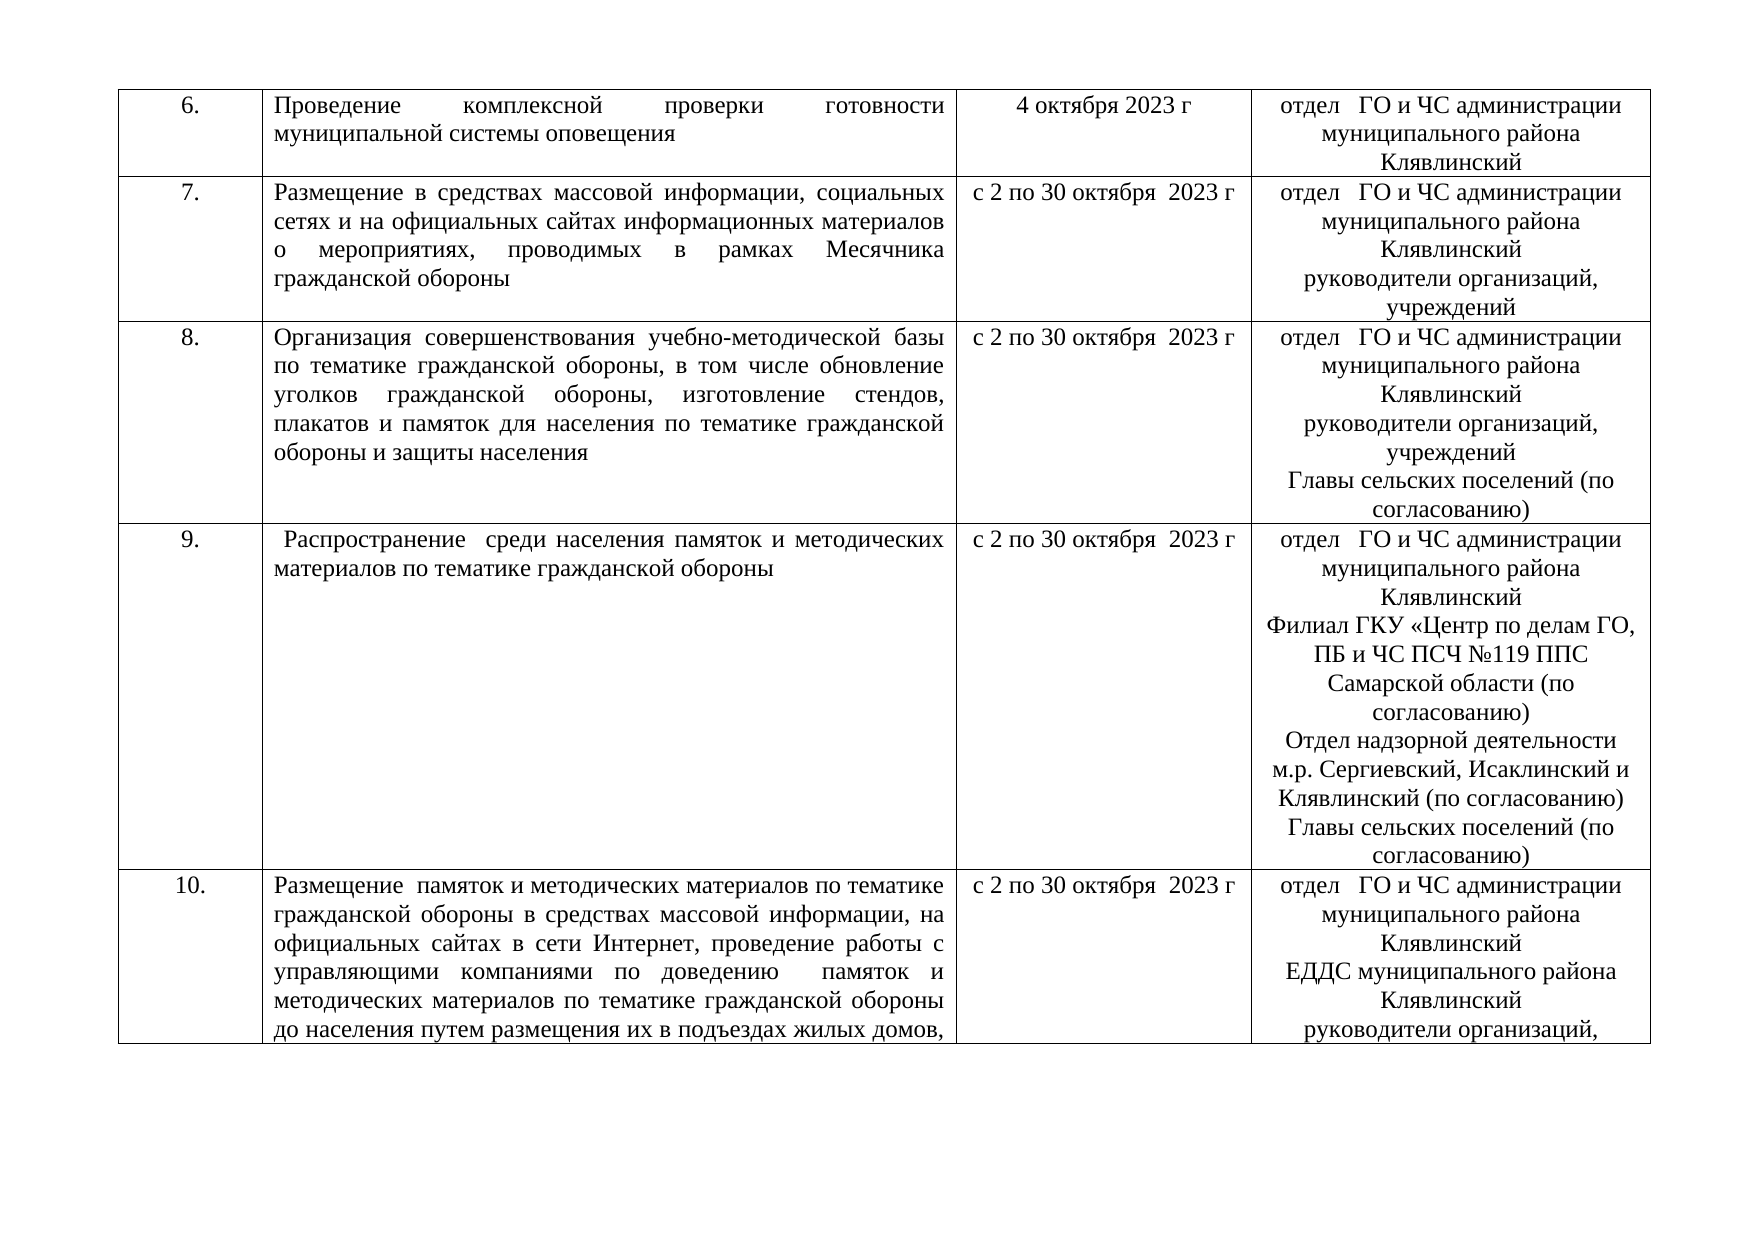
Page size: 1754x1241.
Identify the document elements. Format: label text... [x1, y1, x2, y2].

table_cell отдел ГО и ЧС администрации муниципального района Клявлинский руководители организаций, учреждений [1252, 177, 1650, 321]
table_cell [1252, 870, 1650, 1043]
table_cell с 2 по 30 октября 2023 г [957, 177, 1251, 321]
table_cell с 2 по 30 октября 2023 г [957, 322, 1251, 523]
table_cell 4 октября 2023 г [957, 90, 1251, 176]
table_cell 9. [119, 524, 262, 869]
table_cell Распространение среди населения памяток и методических материалов по тематике гражданской обороны [263, 524, 956, 869]
table_cell отдел ГО и ЧС администрации муниципального района Клявлинский Филиал ГКУ «Центр по делам ГО, ПБ и ЧС ПСЧ №119 ППС Самарской области (по согласованию) Отдел надзорной деятельности м.р. Сергиевский, Исаклинский и Клявлинский (по согласованию) Главы сельских поселений (по согласованию) [1252, 524, 1650, 869]
table_cell Проведение комплексной проверки готовности муниципальной системы оповещения [263, 90, 956, 176]
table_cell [263, 870, 956, 1043]
table_cell отдел ГО и ЧС администрации муниципального района Клявлинский [1252, 90, 1650, 176]
table_cell с 2 по 30 октября 2023 г [957, 524, 1251, 869]
table_cell отдел ГО и ЧС администрации муниципального района Клявлинский руководители организаций, учреждений Главы сельских поселений (по согласованию) [1252, 322, 1650, 523]
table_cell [957, 870, 1251, 1043]
table_cell Организация совершенствования учебно-методической базы по тематике гражданской обороны, в том числе обновление уголков гражданской обороны, изготовление стендов, плакатов и памяток для населения по тематике гражданской обороны и защиты населения [263, 322, 956, 523]
table_cell 6. [119, 90, 262, 176]
table_cell 10. [119, 870, 262, 1043]
table_cell Размещение в средствах массовой информации, социальных сетях и на официальных сайтах информационных материалов о мероприятиях, проводимых в рамках Месячника гражданской обороны [263, 177, 956, 321]
table_cell 7. [119, 177, 262, 321]
table_cell 8. [119, 322, 262, 523]
